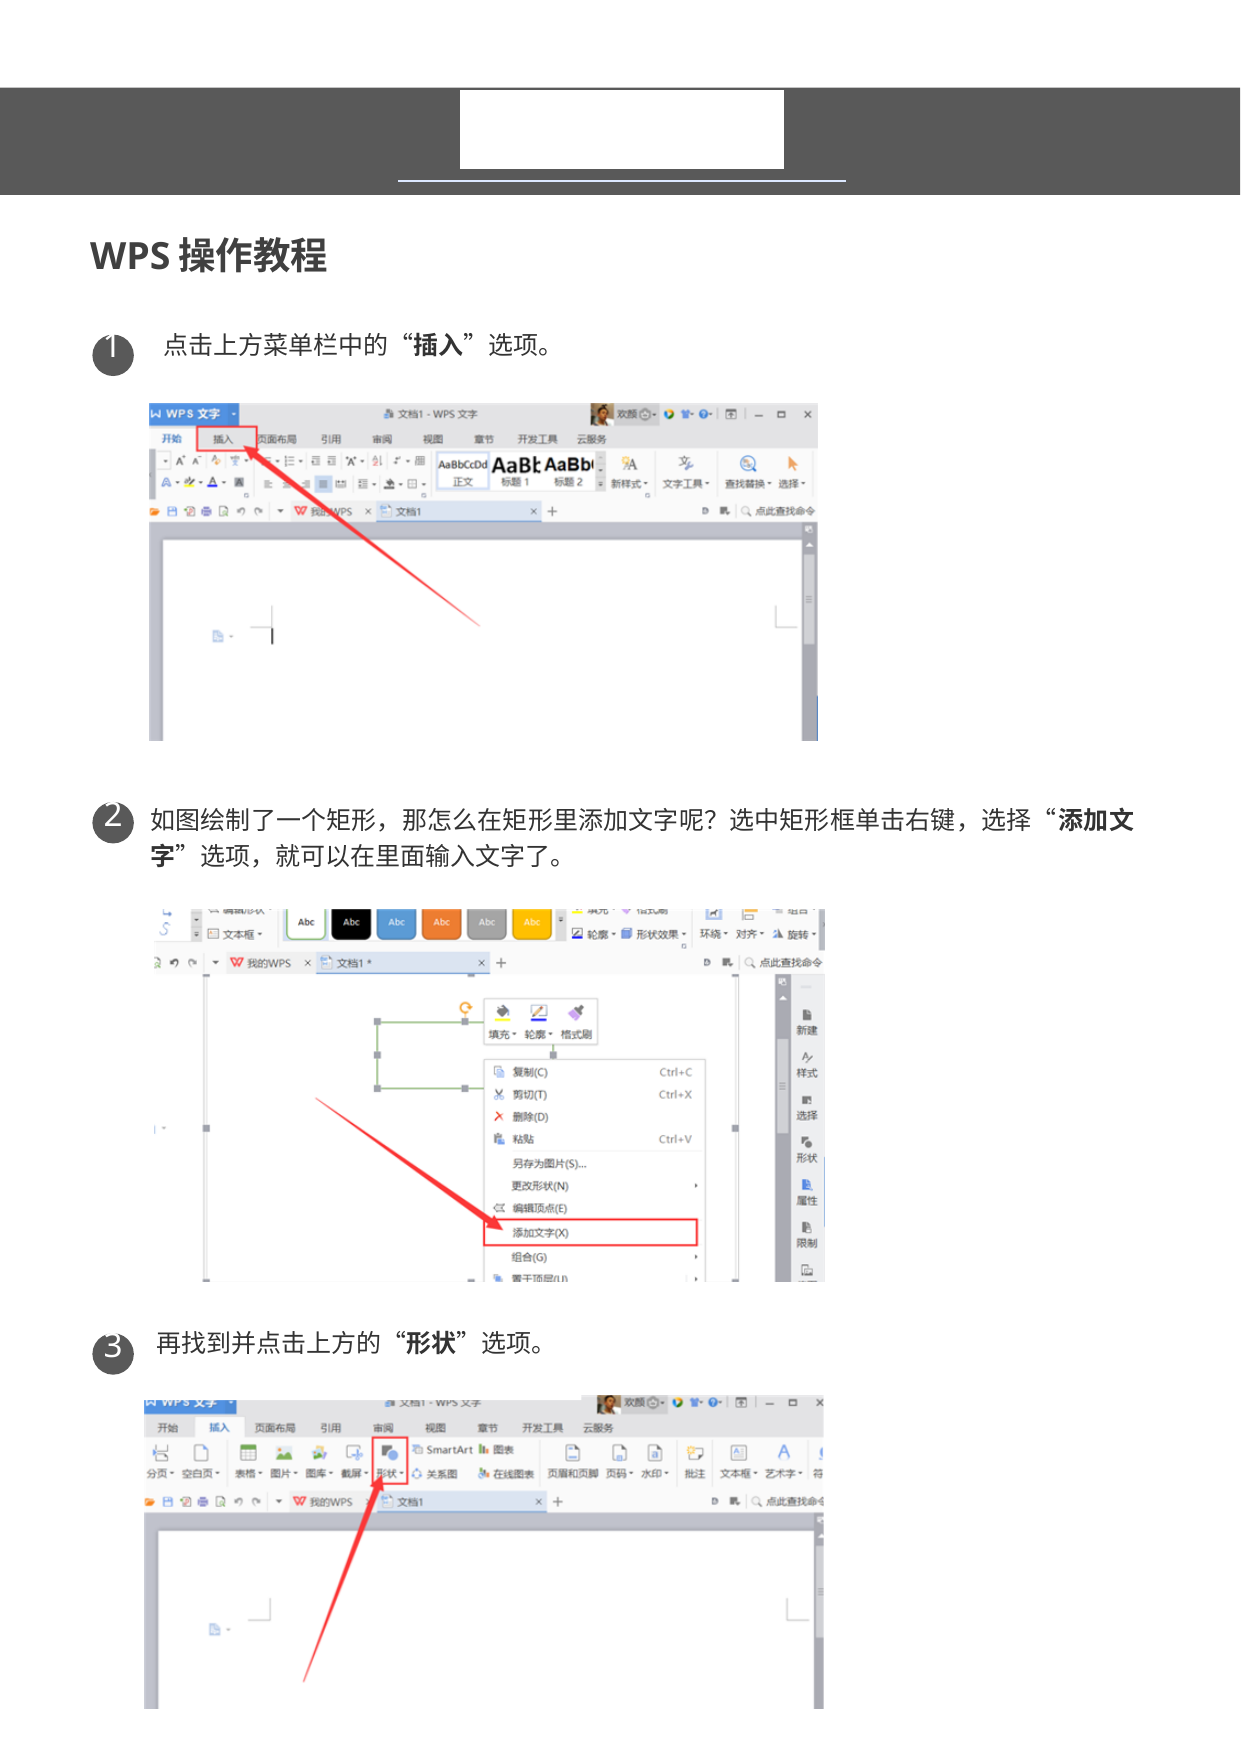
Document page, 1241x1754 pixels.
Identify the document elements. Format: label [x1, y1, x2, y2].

picture [144, 1395, 824, 1709]
picture [149, 403, 818, 741]
picture [154, 909, 825, 1282]
